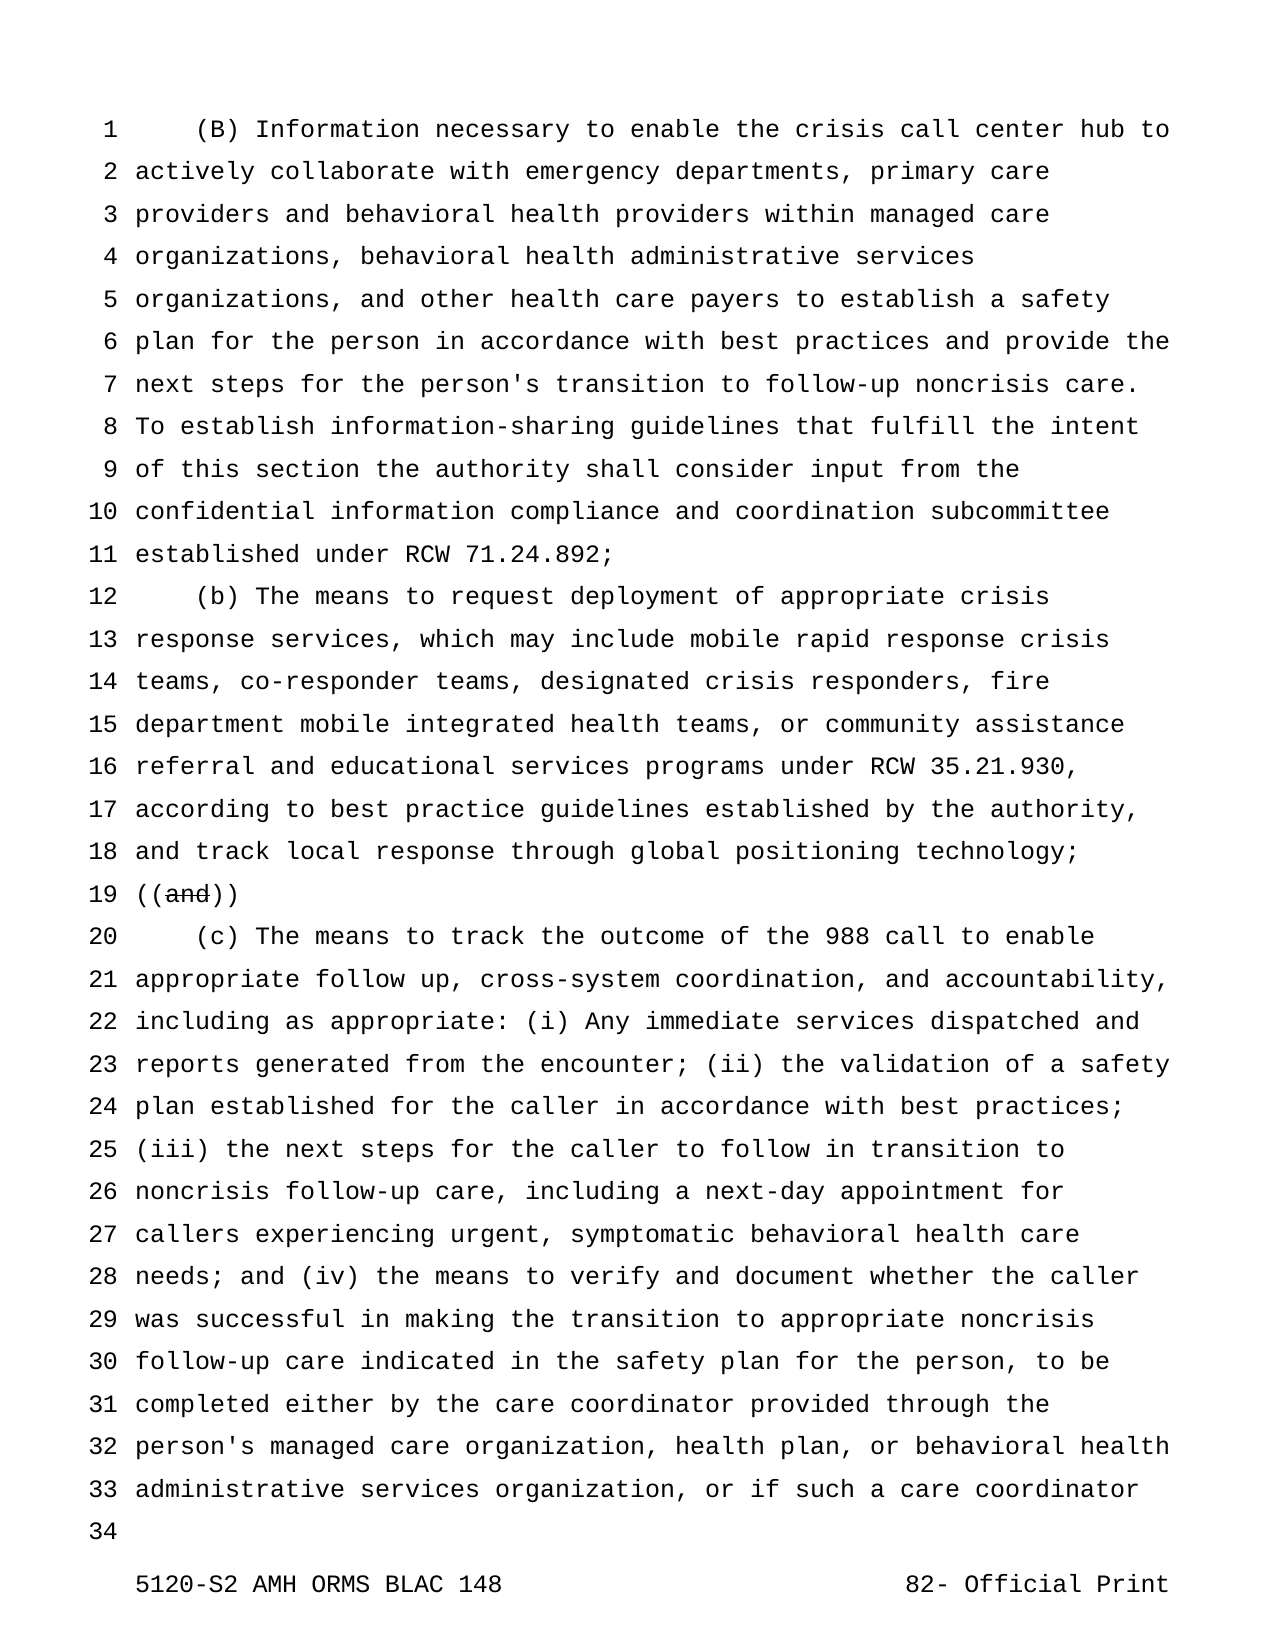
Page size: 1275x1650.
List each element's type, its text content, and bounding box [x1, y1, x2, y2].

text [135, 911, 1170, 1506]
text (b) The means to request deployment of appropriate crisis response services, which may include mobile rapid response crisis teams, co-responder teams, designated crisis responders, fire department mobile integrated health teams, or community assistance referral and educational services programs under RCW 35.21.930, according to best practice guidelines established by the authority, and track local response through global positioning technology; ((and)) [135, 571, 1170, 911]
text (B) Information necessary to enable the crisis call center hub to actively collaborate with emergency departments, primary care providers and behavioral health providers within managed care organizations, behavioral health administrative services organizations, and other health care payers to establish a safety plan for the person in accordance with best practices and provide the next steps for the person's transition to follow-up noncrisis care. To establish information-sharing guidelines that fulfill the intent of this section the authority shall consider input from the confidential information compliance and coordination subcommittee established under RCW 71.24.892; [135, 103, 1170, 571]
